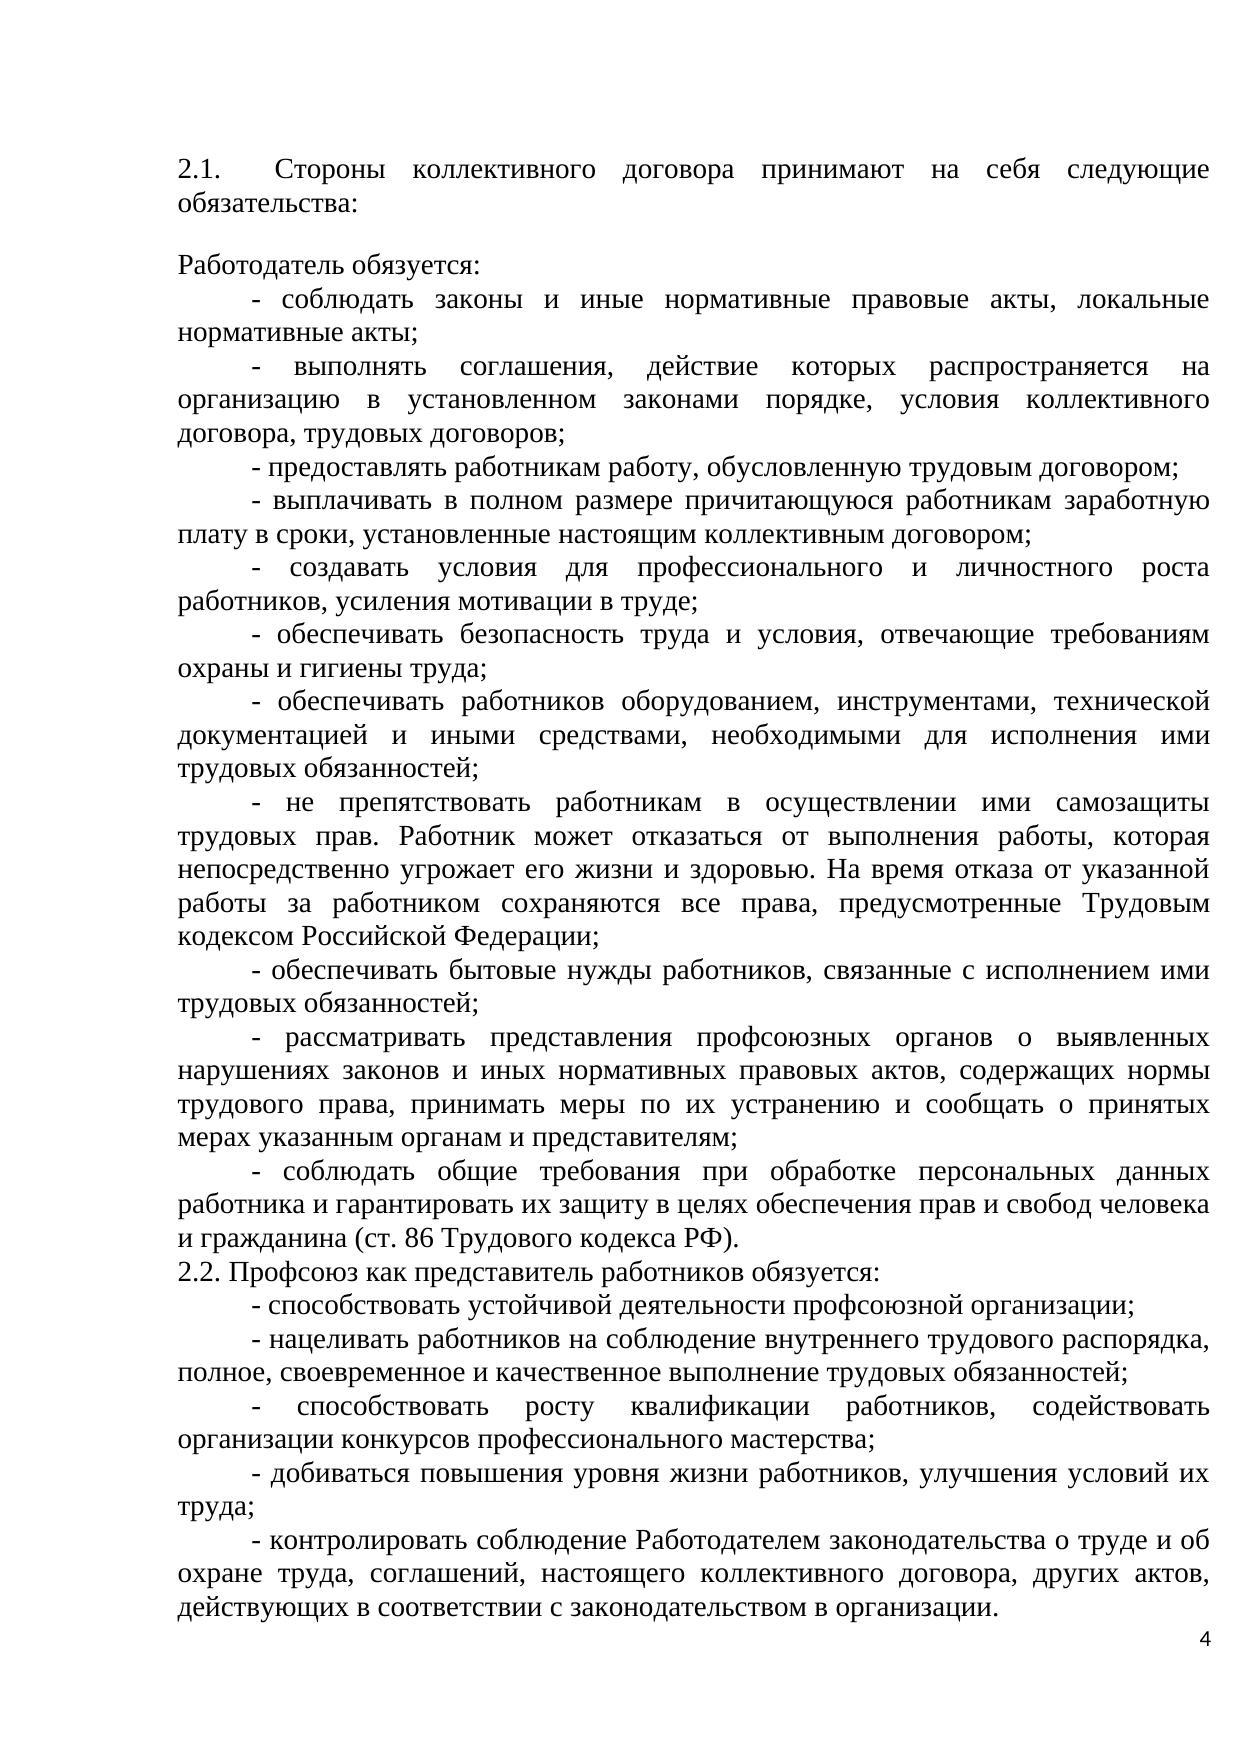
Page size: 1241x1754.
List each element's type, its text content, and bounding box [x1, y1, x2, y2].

text - обеспечивать безопасность труда и условия, отвечающие требованиям охраны и гигиены труда; [177, 616, 1211, 683]
text - способствовать устойчивой деятельности профсоюзной организации; [177, 1287, 1211, 1321]
text - обеспечивать работников оборудованием, инструментами, технической документацией и иными средствами, необходимыми для исполнения ими трудовых обязанностей; [177, 683, 1211, 784]
text - не препятствовать работникам в осуществлении ими самозащиты трудовых прав. Работник может отказаться от выполнения работы, которая непосредственно угрожает его жизни и здоровью. На время отказа от указанной работы за работником сохраняются все права, предусмотренные Трудовым кодексом Российской Федерации; [177, 784, 1211, 952]
text - соблюдать законы и иные нормативные правовые акты, локальные нормативные акты; [177, 281, 1211, 348]
text - нацеливать работников на соблюдение внутреннего трудового распорядка, полное, своевременное и качественное выполнение трудовых обязанностей; [177, 1321, 1211, 1388]
text - контролировать соблюдение Работодателем законодательства о труде и об охране труда, соглашений, настоящего коллективного договора, других актов, действующих в соответствии с законодательством в организации. [177, 1522, 1211, 1623]
text - создавать условия для профессионального и личностного роста работников, усиления мотивации в труде; [177, 549, 1211, 616]
text - соблюдать общие требования при обработке персональных данных работника и гарантировать их защиту в целях обеспечения прав и свобод человека и гражданина (ст. 86 Трудового кодекса РФ). [177, 1153, 1211, 1254]
text - выполнять соглашения, действие которых распространяется на организацию в установленном законами порядке, условия коллективного договора, трудовых договоров; [177, 348, 1211, 449]
text 2.2. Профсоюз как представитель работников обязуется: [177, 1254, 1211, 1287]
text Работодатель обязуется: [177, 247, 1211, 281]
text - добиваться повышения уровня жизни работников, улучшения условий их труда; [177, 1455, 1211, 1522]
text - рассматривать представления профсоюзных органов о выявленных нарушениях законов и иных нормативных правовых актов, содержащих нормы трудового права, принимать меры по их устранению и сообщать о принятых мерах указанным органам и представителям; [177, 1019, 1211, 1153]
text - способствовать росту квалификации работников, содействовать организации конкурсов профессионального мастерства; [177, 1388, 1211, 1455]
text - обеспечивать бытовые нужды работников, связанные с исполнением ими трудовых обязанностей; [177, 952, 1211, 1019]
text - предоставлять работникам работу, обусловленную трудовым договором; [177, 449, 1211, 482]
text 2.1. Стороны коллективного договора принимают на себя следующие обязательства: [177, 152, 1211, 219]
text - выплачивать в полном размере причитающуюся работникам заработную плату в сроки, установленные настоящим коллективным договором; [177, 482, 1211, 549]
